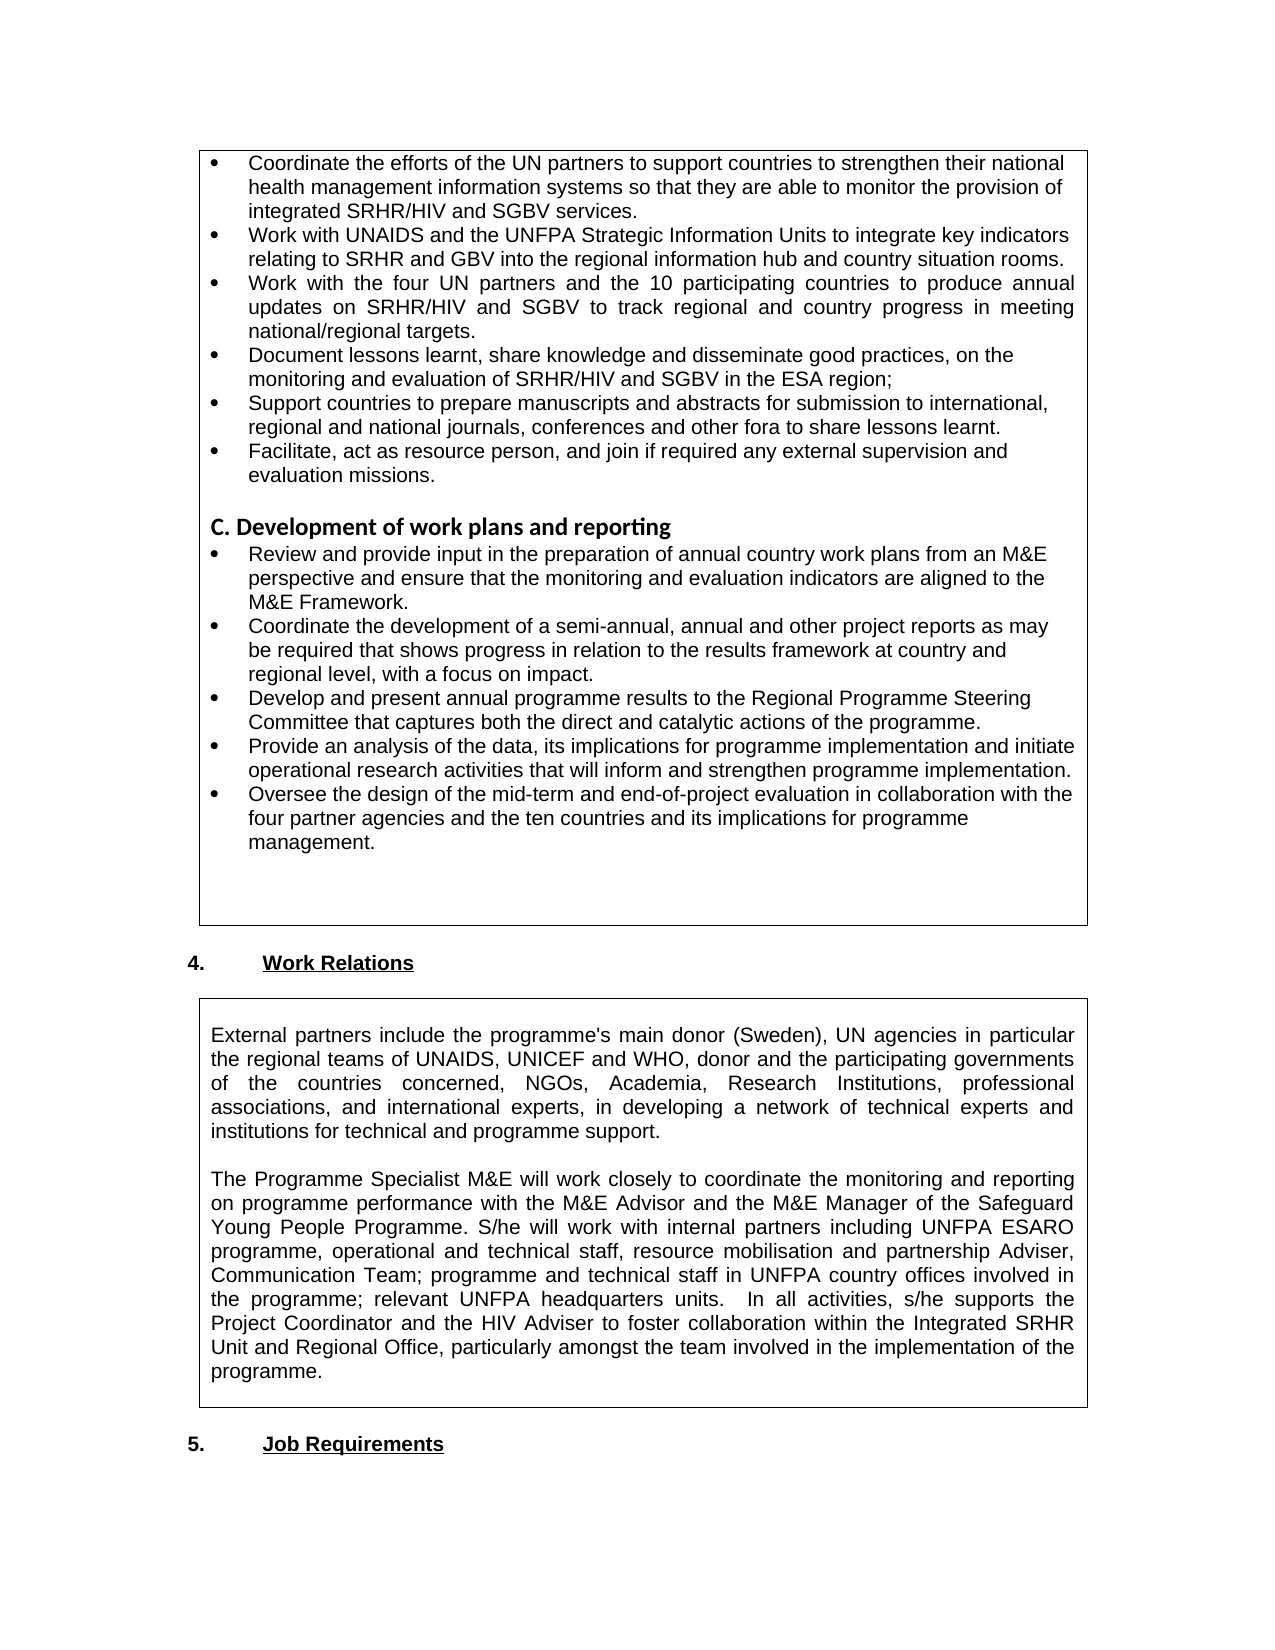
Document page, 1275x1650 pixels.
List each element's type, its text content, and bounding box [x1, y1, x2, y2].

text 4. Work Relations [187, 950, 1087, 974]
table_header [200, 151, 1087, 925]
text 5. Job Requirements [187, 1432, 1087, 1456]
table_header External partners include the programme's main donor (Sweden), UN agencies in particular the regional teams of UNAIDS, UNICEF and WHO, donor and the participating governments of the countries concerned, NGOs, Academia, Research Institutions, professional associations, and international experts, in developing a network of technical experts and institutions for technical and programme support. The Programme Specialist M&E will work closely to coordinate the monitoring and reporting on programme performance with the M&E Advisor and the M&E Manager of the Safeguard Young People Programme. S/he will work with internal partners including UNFPA ESARO programme, operational and technical staff, resource mobilisation and partnership Adviser, Communication Team; programme and technical staff in UNFPA country offices involved in the programme; relevant UNFPA headquarters units. In all activities, s/he supports the Project Coordinator and the HIV Adviser to foster collaboration within the Integrated SRHR Unit and Regional Office, particularly amongst the team involved in the implementation of the programme. [200, 999, 1087, 1407]
